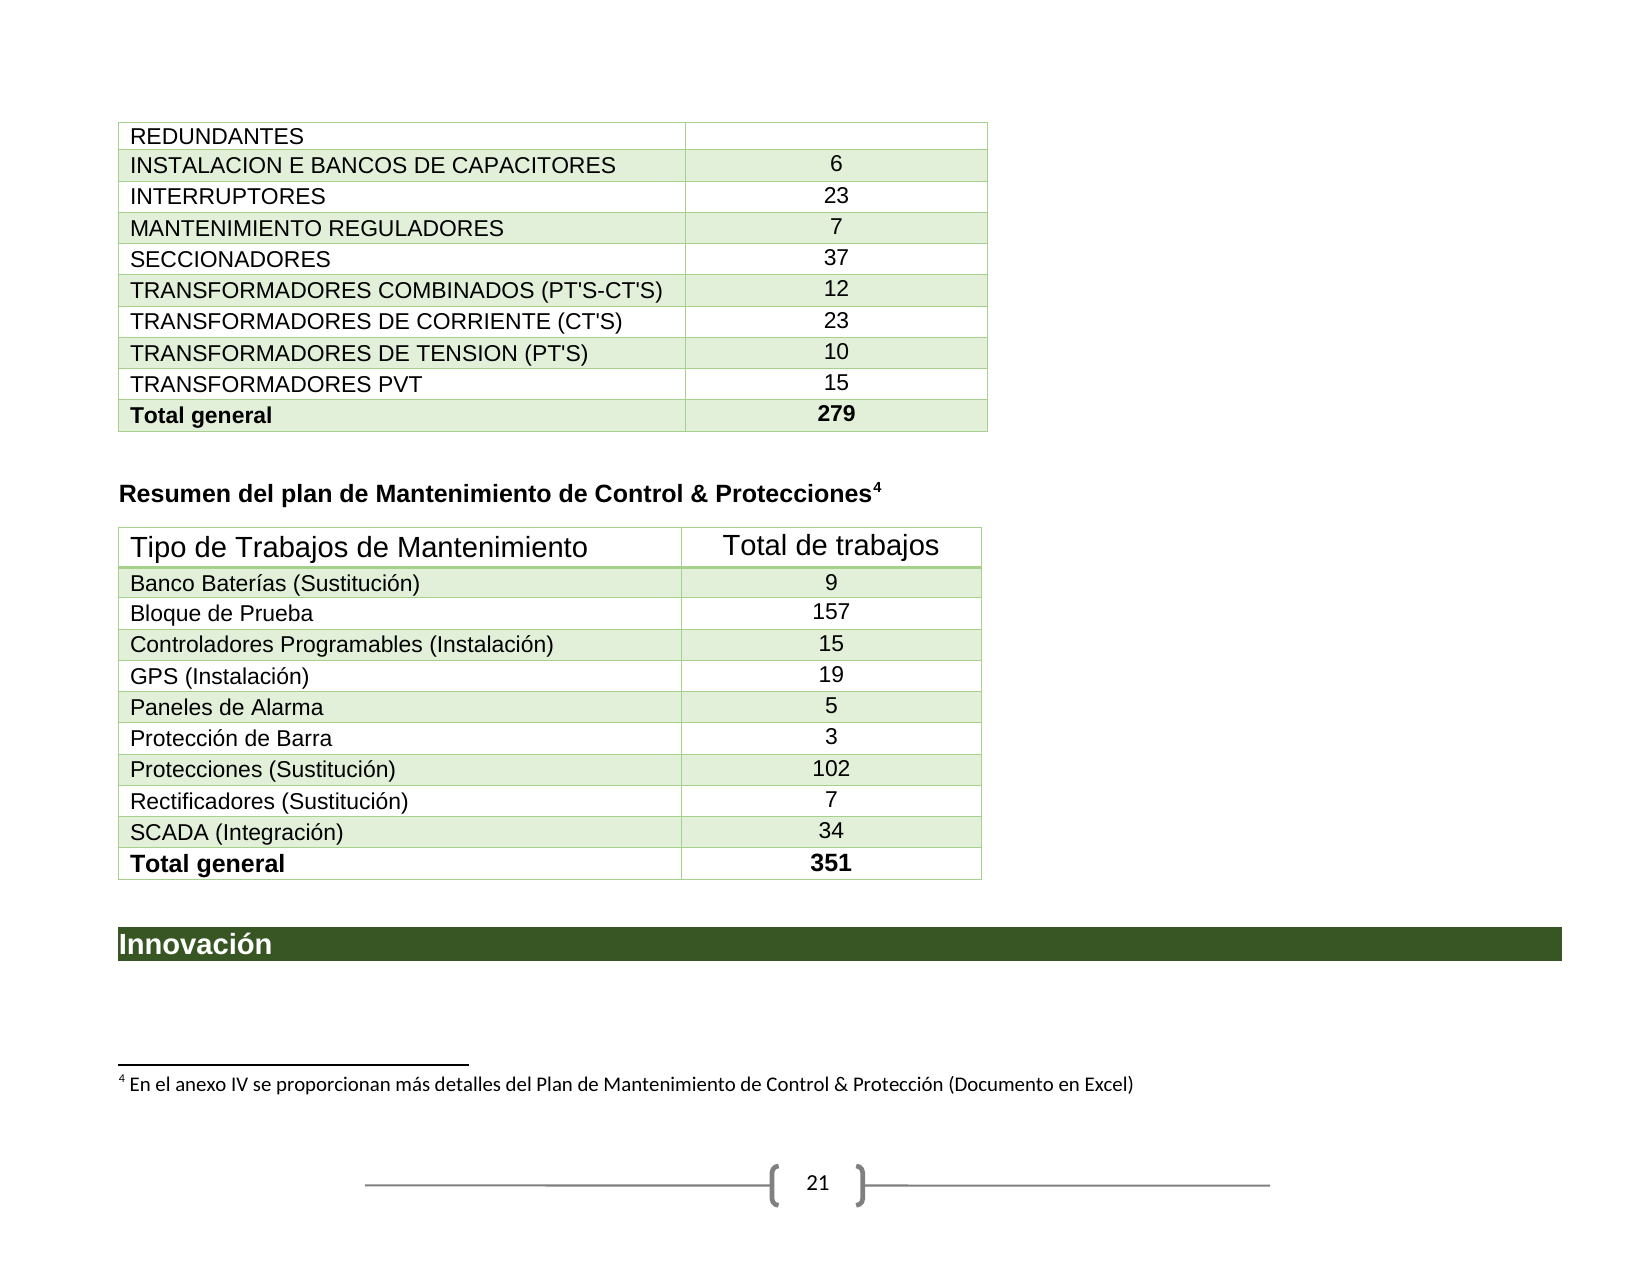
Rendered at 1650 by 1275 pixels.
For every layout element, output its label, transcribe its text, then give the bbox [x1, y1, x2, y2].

table_cell 7 [686, 213, 987, 243]
table_cell 34 [682, 817, 981, 847]
table_cell 23 [686, 182, 987, 212]
table_cell 12 [686, 275, 987, 306]
table_cell INSTALACION E BANCOS DE CAPACITORES [119, 150, 685, 181]
table_cell 5 [682, 692, 981, 722]
table_cell SCADA (Integración) [119, 817, 681, 847]
table_cell 10 [686, 338, 987, 368]
table_cell TRANSFORMADORES DE TENSION (PT'S) [119, 338, 685, 368]
table_cell TRANSFORMADORES DE CORRIENTE (CT'S) [119, 307, 685, 337]
table_cell 23 [686, 307, 987, 337]
table_cell Paneles de Alarma [119, 692, 681, 722]
table_cell 15 [682, 630, 981, 660]
table_cell TRANSFORMADORES COMBINADOS (PT'S-CT'S) [119, 275, 685, 306]
table_cell INTERRUPTORES [119, 182, 685, 212]
table_cell 19 [682, 661, 981, 691]
table_cell 102 [682, 755, 981, 785]
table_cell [119, 123, 685, 149]
table_header Tipo de Trabajos de Mantenimiento [119, 528, 681, 566]
table_cell 37 [686, 244, 987, 274]
table_cell 279 [686, 400, 987, 431]
table_cell Bloque de Prueba [119, 598, 681, 628]
table_cell Protección de Barra [119, 723, 681, 753]
table_cell 15 [686, 369, 987, 399]
text Resumen del plan de Mantenimiento de Control & Protecciones [118, 479, 1516, 508]
table_cell Protecciones (Sustitución) [119, 755, 681, 785]
table_cell MANTENIMIENTO REGULADORES [119, 213, 685, 243]
table_cell TRANSFORMADORES PVT [119, 369, 685, 399]
table_cell 7 [682, 786, 981, 816]
table_cell 157 [682, 598, 981, 628]
table_header Total de trabajos [682, 528, 981, 566]
table_cell 2 [686, 123, 987, 149]
text Innovación [118, 927, 1562, 961]
table_cell Rectificadores (Sustitución) [119, 786, 681, 816]
table_cell Total general [119, 400, 685, 431]
table_cell 3 [682, 723, 981, 753]
table_cell GPS (Instalación) [119, 661, 681, 691]
table_cell SECCIONADORES [119, 244, 685, 274]
table_cell Total general [119, 848, 681, 878]
table_cell 6 [686, 150, 987, 181]
table_cell Banco Baterías (Sustitución) [119, 569, 681, 597]
table_cell Controladores Programables (Instalación) [119, 630, 681, 660]
table_cell 351 [682, 848, 981, 878]
table_cell 9 [682, 569, 981, 597]
